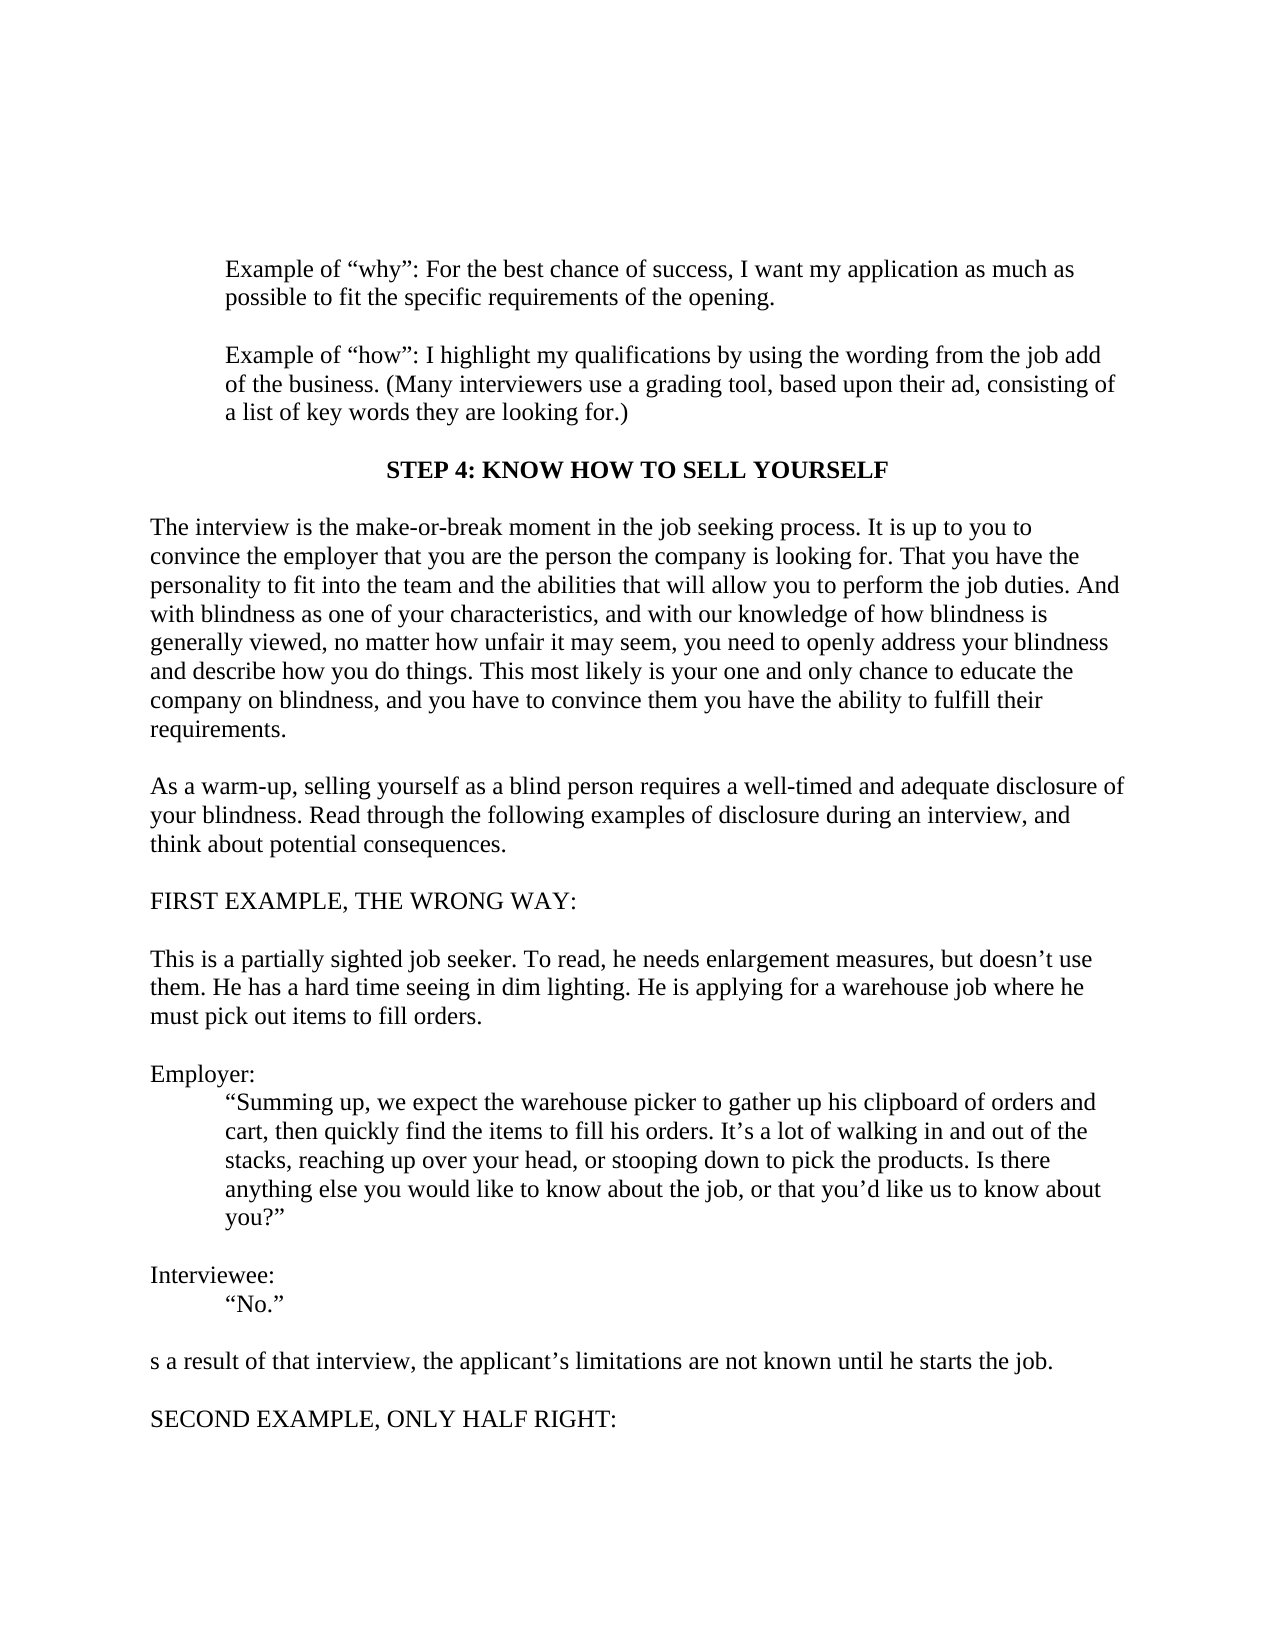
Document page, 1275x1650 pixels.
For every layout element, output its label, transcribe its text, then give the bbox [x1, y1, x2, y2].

text STEP 4: KNOW HOW TO SELL YOURSELF [150, 455, 1125, 484]
text Example of “how”: I highlight my qualifications by using the wording from the job add of the business. (Many interviewers use a grading tool, based upon their ad, consisting of a list of key words they are looking for.) [225, 340, 1125, 426]
text Second Example, only half right: [150, 1404, 1125, 1432]
text First Example, the wrong way: [150, 886, 1125, 915]
text “No.” [225, 1289, 1125, 1317]
text As a warm-up, selling yourself as a blind person requires a well-timed and adequate disclosure of your blindness. Read through the following examples of disclosure during an interview, and think about potential consequences. [150, 771, 1125, 857]
text Example of “why”: For the best chance of success, I want my application as much as possible to fit the specific requirements of the opening. [225, 254, 1125, 311]
text The interview is the make-or-break moment in the job seeking process. It is up to you to convince the employer that you are the person the company is looking for. That you have the personality to fit into the team and the abilities that will allow you to perform the job duties. And with blindness as one of your characteristics, and with our knowledge of how blindness is generally viewed, no matter how unfair it may seem, you need to openly address your blindness and describe how you do things. This most likely is your one and only chance to educate the company on blindness, and you have to convince them you have the ability to fulfill their requirements. [150, 512, 1125, 742]
text Employer: [150, 1059, 1125, 1087]
text This is a partially sighted job seeker. To read, he needs enlargement measures, but doesn’t use them. He has a hard time seeing in dim lighting. He is applying for a warehouse job where he must pick out items to fill orders. [150, 944, 1125, 1030]
text “Summing up, we expect the warehouse picker to gather up his clipboard of orders and cart, then quickly find the items to fill his orders. It’s a lot of walking in and out of the stacks, reaching up over your head, or stooping down to pick the products. Is there anything else you would like to know about the job, or that you’d like us to know about you?” [225, 1087, 1125, 1231]
text s a result of that interview, the applicant’s limitations are not known until he starts the job. [150, 1346, 1125, 1375]
text Interviewee: [150, 1260, 1125, 1289]
